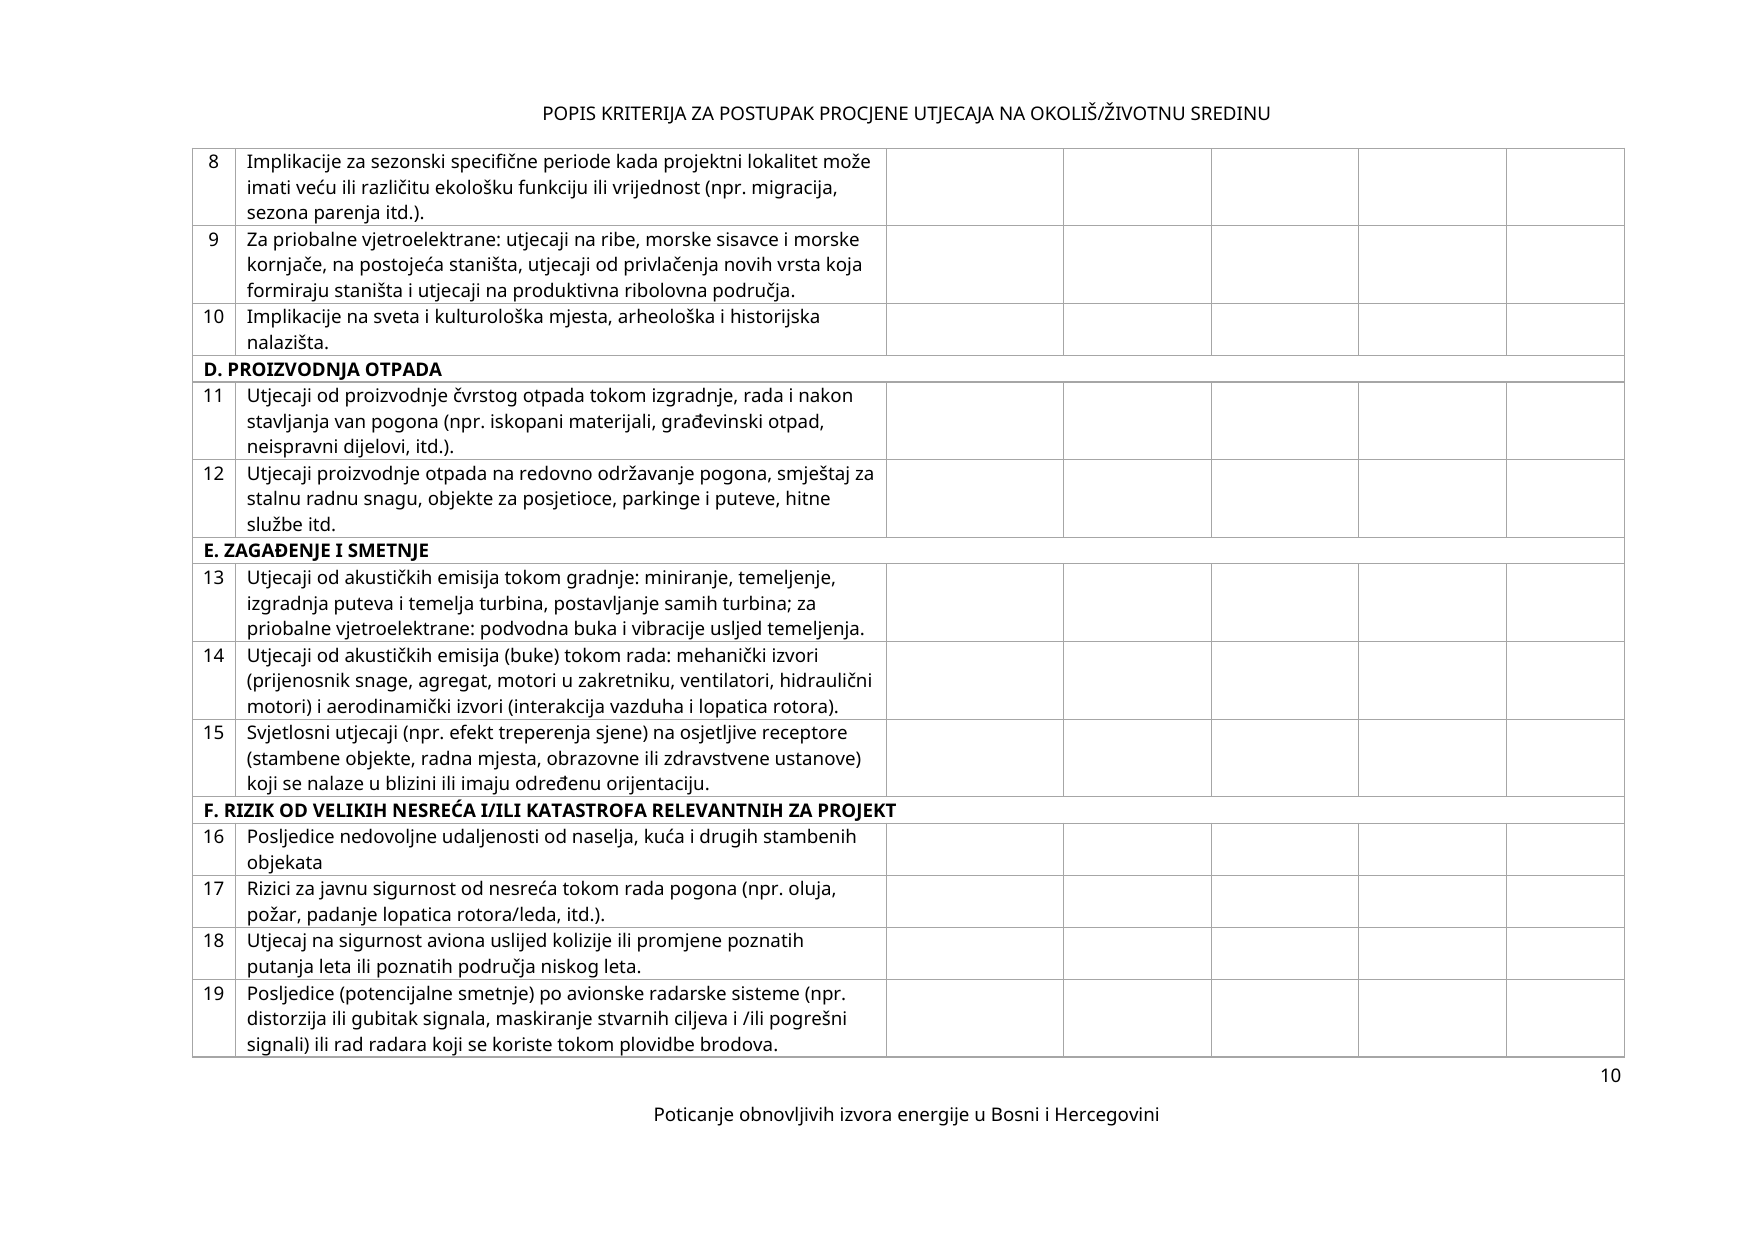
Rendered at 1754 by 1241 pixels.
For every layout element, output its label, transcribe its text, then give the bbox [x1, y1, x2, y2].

table_cell Rizici za javnu sigurnost od nesreća tokom rada pogona (npr. oluja, požar, padanje lopatica rotora/leda, itd.). [236, 876, 886, 927]
table_cell 8 [193, 149, 235, 225]
table_cell [1507, 226, 1624, 303]
table_cell 14 [193, 642, 235, 718]
table_cell [1064, 383, 1211, 459]
table_cell [1507, 720, 1624, 796]
table_cell [1212, 460, 1358, 537]
table_cell [887, 460, 1063, 537]
table_cell Svjetlosni utjecaji (npr. efekt treperenja sjene) na osjetljive receptore (stambene objekte, radna mjesta, obrazovne ili zdravstvene ustanove) koji se nalaze u blizini ili imaju određenu orijentaciju. [236, 720, 886, 796]
table_cell [1064, 928, 1211, 979]
table_cell D. PROIZVODNJA OTPADA [193, 356, 1624, 381]
table_cell [1212, 928, 1358, 979]
table_cell Utjecaji od akustičkih emisija tokom gradnje: miniranje, temeljenje, izgradnja puteva i temelja turbina, postavljanje samih turbina; za priobalne vjetroelektrane: podvodna buka i vibracije usljed temeljenja. [236, 564, 886, 641]
table_cell [1359, 980, 1506, 1056]
table_cell Za priobalne vjetroelektrane: utjecaji na ribe, morske sisavce i morske kornjače, na postojeća staništa, utjecaji od privlačenja novih vrsta koja formiraju staništa i utjecaji na produktivna ribolovna područja. [236, 226, 886, 303]
table_cell [1359, 383, 1506, 459]
table_cell Utjecaji od proizvodnje čvrstog otpada tokom izgradnje, rada i nakon stavljanja van pogona (npr. iskopani materijali, građevinski otpad, neispravni dijelovi, itd.). [236, 383, 886, 459]
table_cell [887, 383, 1063, 459]
table_cell [1507, 980, 1624, 1056]
table_cell [887, 564, 1063, 641]
table_cell [1507, 383, 1624, 459]
table_cell 18 [193, 928, 235, 979]
table_cell [1064, 876, 1211, 927]
table_cell [1212, 564, 1358, 641]
table_cell [1212, 383, 1358, 459]
table_cell [1212, 226, 1358, 303]
table_cell [887, 928, 1063, 979]
table_cell 19 [193, 980, 235, 1056]
table_cell [1507, 564, 1624, 641]
table_cell [1212, 876, 1358, 927]
table_cell [1064, 824, 1211, 875]
table_cell [1212, 149, 1358, 225]
table_cell [1359, 876, 1506, 927]
table_cell [1507, 642, 1624, 718]
table_cell [887, 980, 1063, 1056]
table_cell Implikacije za sezonski specifične periode kada projektni lokalitet može imati veću ili različitu ekološku funkciju ili vrijednost (npr. migracija, sezona parenja itd.). [236, 149, 886, 225]
table_cell Posljedice nedovoljne udaljenosti od naselja, kuća i drugih stambenih objekata [236, 824, 886, 875]
table_cell [1212, 720, 1358, 796]
table_cell [887, 304, 1063, 355]
table_cell [1064, 304, 1211, 355]
table_cell [1064, 720, 1211, 796]
table_cell [1359, 720, 1506, 796]
table_cell [887, 720, 1063, 796]
table_cell Implikacije na sveta i kulturološka mjesta, arheološka i historijska nalazišta. [236, 304, 886, 355]
table_cell [1212, 642, 1358, 718]
table_cell [1507, 928, 1624, 979]
table_cell [887, 226, 1063, 303]
table_cell [1359, 642, 1506, 718]
table_cell [1359, 564, 1506, 641]
table_cell 10 [193, 304, 235, 355]
table_cell [1359, 824, 1506, 875]
table_cell [1064, 980, 1211, 1056]
table_cell [1212, 980, 1358, 1056]
table_cell [1359, 460, 1506, 537]
table_cell [1212, 824, 1358, 875]
table_cell F. RIZIK OD VELIKIH NESREĆA I/ILI KATASTROFA RELEVANTNIH ZA PROJEKT [193, 797, 1624, 823]
table_cell Utjecaji proizvodnje otpada na redovno održavanje pogona, smještaj za stalnu radnu snagu, objekte za posjetioce, parkinge i puteve, hitne službe itd. [236, 460, 886, 537]
table_cell [1064, 460, 1211, 537]
table_cell [1507, 149, 1624, 225]
table_cell [1359, 149, 1506, 225]
table_cell E. ZAGAĐENJE I SMETNJE [193, 538, 1624, 563]
table_cell [887, 876, 1063, 927]
table_cell 12 [193, 460, 235, 537]
table_cell [1064, 149, 1211, 225]
table_cell [1507, 304, 1624, 355]
table_cell [1507, 876, 1624, 927]
table_cell 11 [193, 383, 235, 459]
table_cell [887, 642, 1063, 718]
table_cell [1359, 304, 1506, 355]
table_cell 15 [193, 720, 235, 796]
table_cell [1212, 304, 1358, 355]
table_cell [1359, 226, 1506, 303]
table_cell [1064, 564, 1211, 641]
table_cell Utjecaj na sigurnost aviona uslijed kolizije ili promjene poznatih putanja leta ili poznatih područja niskog leta. [236, 928, 886, 979]
table_cell [1359, 928, 1506, 979]
table_cell [887, 149, 1063, 225]
table_cell [1064, 226, 1211, 303]
table_cell [887, 824, 1063, 875]
table_cell 13 [193, 564, 235, 641]
table_cell 16 [193, 824, 235, 875]
table_cell [1507, 460, 1624, 537]
table_cell [1507, 824, 1624, 875]
table_cell 17 [193, 876, 235, 927]
table_cell 9 [193, 226, 235, 303]
table_cell [1064, 642, 1211, 718]
table_cell Posljedice (potencijalne smetnje) po avionske radarske sisteme (npr. distorzija ili gubitak signala, maskiranje stvarnih ciljeva i /ili pogrešni signali) ili rad radara koji se koriste tokom plovidbe brodova. [236, 980, 886, 1056]
table_cell Utjecaji od akustičkih emisija (buke) tokom rada: mehanički izvori (prijenosnik snage, agregat, motori u zakretniku, ventilatori, hidraulični motori) i aerodinamički izvori (interakcija vazduha i lopatica rotora). [236, 642, 886, 718]
